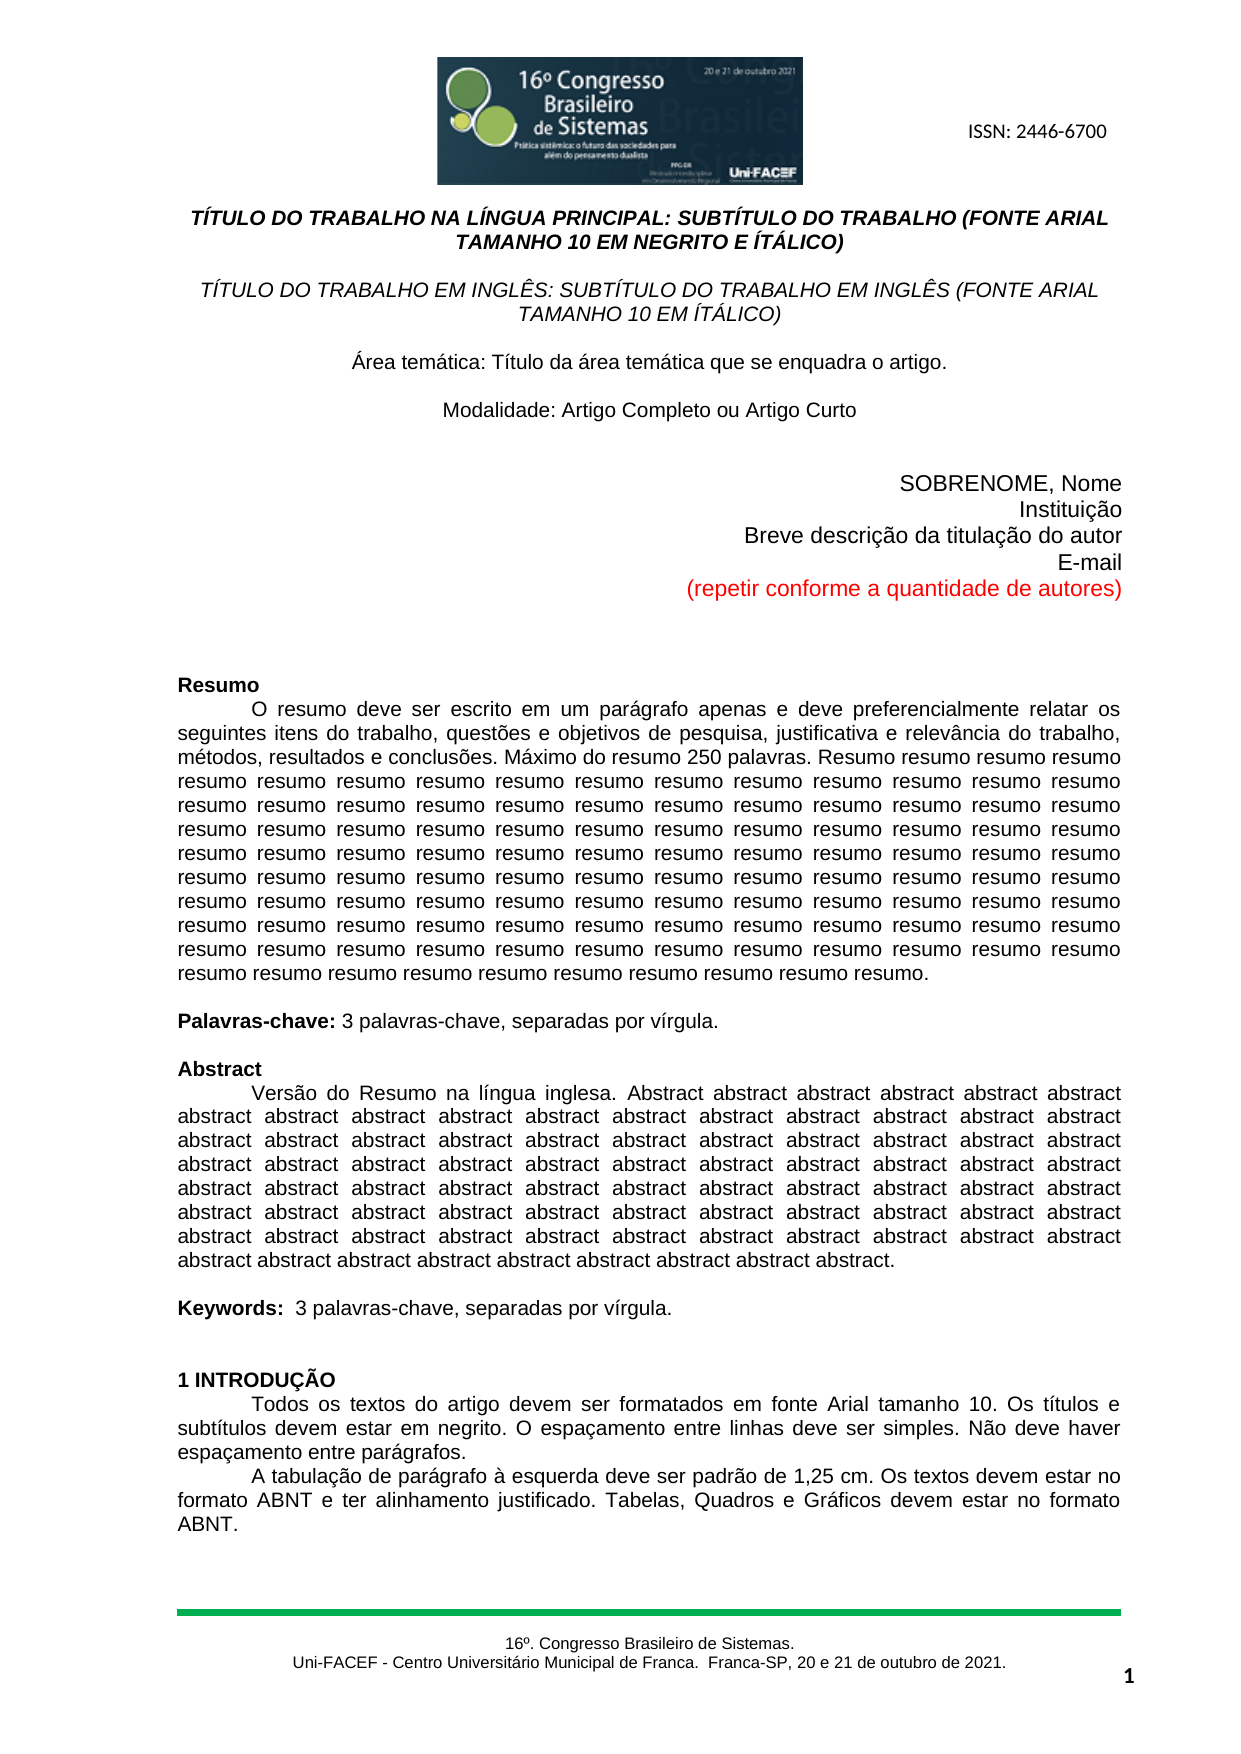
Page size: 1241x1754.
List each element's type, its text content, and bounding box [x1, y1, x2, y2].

text Breve descrição da titulação do autor [177, 522, 1122, 548]
text E-mail [177, 548, 1122, 575]
text Abstract [177, 1056, 1122, 1080]
text SOBRENOME, Nome [177, 469, 1122, 496]
text Instituição [177, 496, 1122, 522]
text Todos os textos do artigo devem ser formatados em fonte Arial tamanho 10. Os títulos e subtítulos devem estar em negrito. O espaçamento entre linhas deve ser simples. Não deve haver espaçamento entre parágrafos. [177, 1392, 1122, 1464]
text Modalidade: Artigo Completo ou Artigo Curto [177, 398, 1122, 422]
text Resumo [177, 673, 1122, 697]
picture [437, 57, 803, 185]
text Palavras-chave: 3 palavras-chave, separadas por vírgula. [177, 1008, 1122, 1032]
text O resumo deve ser escrito em um parágrafo apenas e deve preferencialmente relatar os seguintes itens do trabalho, questões e objetivos de pesquisa, justificativa e relevância do trabalho, métodos, resultados e conclusões. Máximo do resumo 250 palavras. Resumo resumo resumo resumo resumo resumo resumo resumo resumo resumo resumo resumo resumo resumo resumo resumo resumo resumo resumo resumo resumo resumo resumo resumo resumo resumo resumo resumo resumo resumo resumo resumo resumo resumo resumo resumo resumo resumo resumo resumo resumo resumo resumo resumo resumo resumo resumo resumo resumo resumo resumo resumo resumo resumo resumo resumo resumo resumo resumo resumo resumo resumo resumo resumo resumo resumo resumo resumo resumo resumo resumo resumo resumo resumo resumo resumo resumo resumo resumo resumo resumo resumo resumo resumo resumo resumo resumo resumo resumo resumo resumo resumo resumo resumo resumo resumo resumo resumo resumo resumo resumo resumo resumo resumo resumo resumo resumo resumo resumo resumo. [177, 697, 1122, 984]
text (repetir conforme a quantidade de autores) [177, 575, 1122, 601]
text TÍTULO DO TRABALHO EM INGLÊS: SUBTÍTULO DO TRABALHO EM INGLÊS (FONTE ARIAL TAMANHO 10 EM ÍTÁLICO) [177, 278, 1122, 326]
text 1 INTRODUÇÃO [177, 1368, 1122, 1392]
text A tabulação de parágrafo à esquerda deve ser padrão de 1,25 cm. Os textos devem estar no formato ABNT e ter alinhamento justificado. Tabelas, Quadros e Gráficos devem estar no formato ABNT. [177, 1464, 1122, 1536]
text Área temática: Título da área temática que se enquadra o artigo. [177, 350, 1122, 374]
text Versão do Resumo na língua inglesa. Abstract abstract abstract abstract abstract abstract abstract abstract abstract abstract abstract abstract abstract abstract abstract abstract abstract abstract abstract abstract abstract abstract abstract abstract abstract abstract abstract abstract abstract abstract abstract abstract abstract abstract abstract abstract abstract abstract abstract abstract abstract abstract abstract abstract abstract abstract abstract abstract abstract abstract abstract abstract abstract abstract abstract abstract abstract abstract abstract abstract abstract abstract abstract abstract abstract abstract abstract abstract abstract abstract abstract abstract abstract abstract abstract abstract abstract abstract abstract abstract abstract. [177, 1080, 1122, 1272]
text TÍTULO DO TRABALHO NA LÍNGUA PRINCIPAL: SUBTÍTULO DO TRABALHO (FONTE ARIAL TAMANHO 10 EM NEGRITO E ÍTÁLICO) [177, 206, 1122, 254]
text Keywords: 3 palavras-chave, separadas por vírgula. [177, 1296, 1122, 1320]
